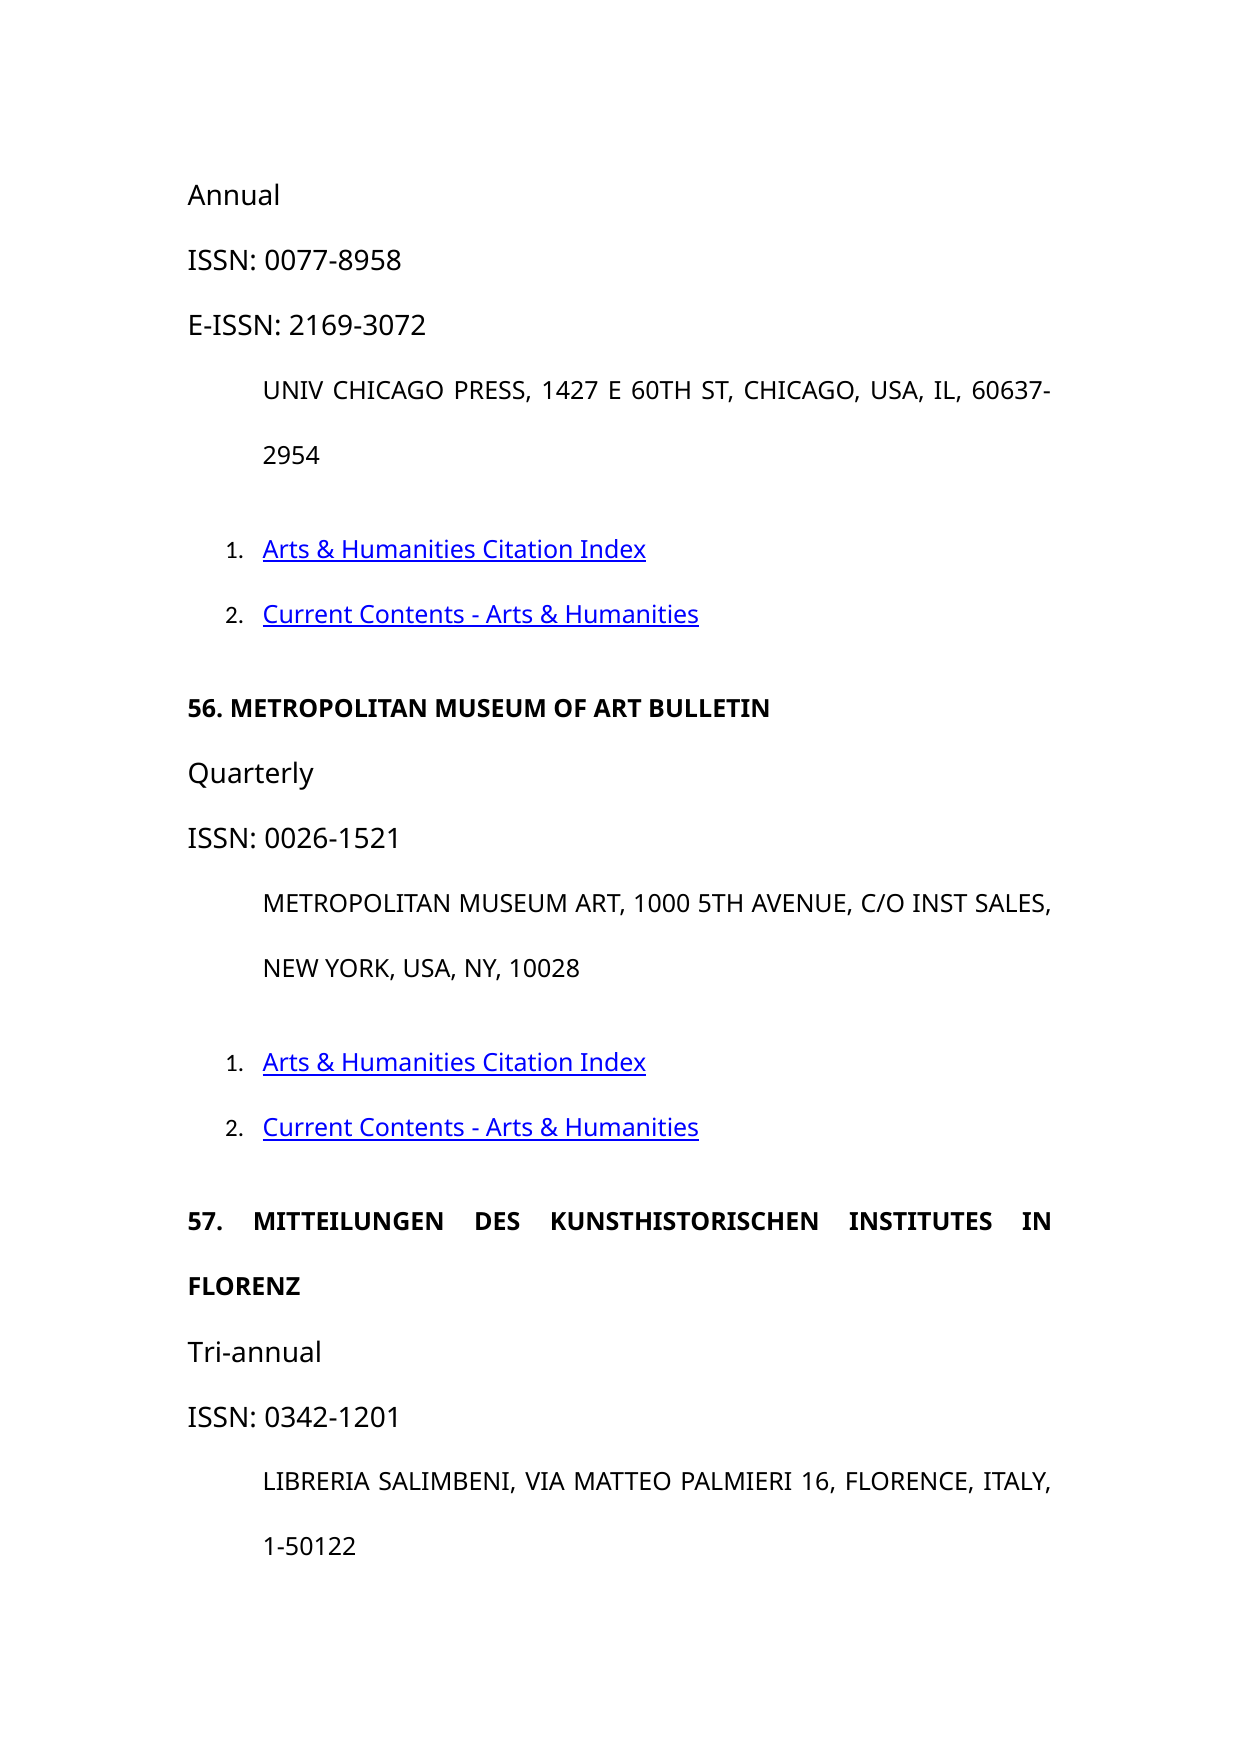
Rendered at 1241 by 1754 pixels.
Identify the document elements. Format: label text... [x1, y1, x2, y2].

text Annual ISSN: 0077-8958 E-ISSN: 2169-3072 [187, 162, 1053, 357]
text Quarterly ISSN: 0026-1521 [187, 740, 1053, 870]
text LIBRERIA SALIMBENI, VIA MATTEO PALMIERI 16, FLORENCE, ITALY, 1-50122 [262, 1449, 1053, 1579]
list Current Contents - Arts & Humanities [225, 581, 1053, 646]
text 56. METROPOLITAN MUSEUM OF ART BULLETIN [187, 675, 1053, 740]
list Arts & Humanities Citation Index [225, 516, 1053, 581]
list Current Contents - Arts & Humanities [225, 1094, 1053, 1159]
text METROPOLITAN MUSEUM ART, 1000 5TH AVENUE, C/O INST SALES, NEW YORK, USA, NY, 10028 [262, 870, 1053, 1000]
list Arts & Humanities Citation Index [225, 1029, 1053, 1094]
text Tri-annual ISSN: 0342-1201 [187, 1319, 1053, 1449]
text UNIV CHICAGO PRESS, 1427 E 60TH ST, CHICAGO, USA, IL, 60637-2954 [262, 357, 1053, 487]
text 57. MITTEILUNGEN DES KUNSTHISTORISCHEN INSTITUTES IN FLORENZ [187, 1189, 1053, 1319]
